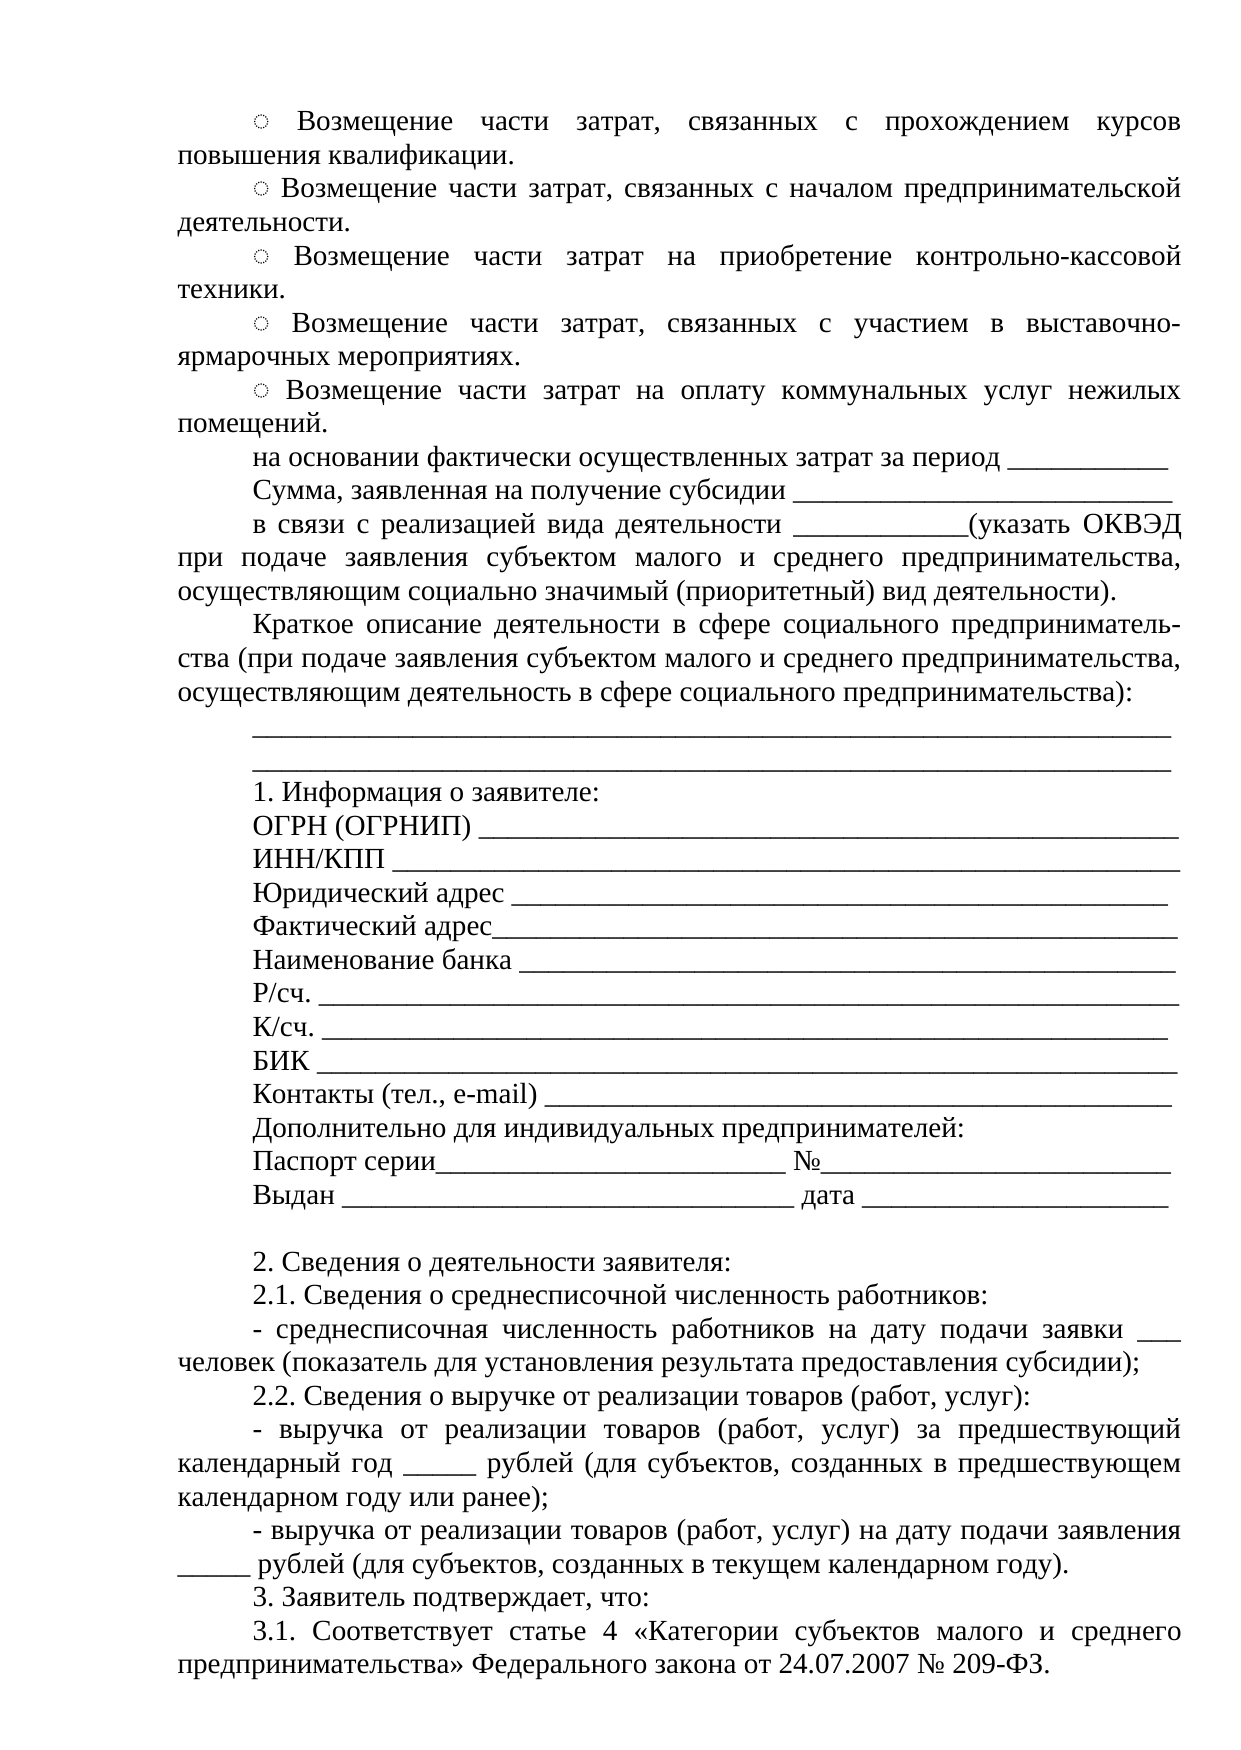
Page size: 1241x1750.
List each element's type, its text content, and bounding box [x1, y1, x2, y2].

text _______________________________________________________________ [177, 741, 1182, 774]
text 󠄀 Возмещение части затрат, связанных с участием в выставочно-ярмарочных мероприятиях. [177, 305, 1182, 372]
text Юридический адрес _____________________________________________ [177, 875, 1182, 908]
text ИНН/КПП ______________________________________________________ [177, 841, 1182, 875]
text Дополнительно для индивидуальных предпринимателей: [177, 1110, 1182, 1143]
text БИК ___________________________________________________________ [177, 1043, 1182, 1076]
text _______________________________________________________________ [177, 707, 1182, 741]
text на основании фактически осуществленных затрат за период ___________ [177, 439, 1182, 472]
text 2.2. Сведения о выручке от реализации товаров (работ, услуг): [177, 1378, 1182, 1412]
text 󠄀 Возмещение части затрат, связанных с началом предпринимательской деятельности. [177, 171, 1182, 238]
text 󠄀 Возмещение части затрат на приобретение контрольно-кассовой техники. [177, 238, 1182, 305]
text Выдан _______________________________ дата _____________________ [177, 1177, 1182, 1210]
text 󠄀 Возмещение части затрат, связанных с прохождением курсов повышения квалификации. [177, 103, 1182, 171]
text Паспорт серии________________________ №________________________ [177, 1143, 1182, 1177]
text Р/сч. ___________________________________________________________ [177, 976, 1182, 1009]
text - выручка от реализации товаров (работ, услуг) за предшествующий календарный год _____ рублей (для субъектов, созданных в предшествующем календарном году или ранее); [177, 1412, 1182, 1512]
text в связи с реализацией вида деятельности ____________(указать ОКВЭД при подаче заявления субъектом малого и среднего предпринимательства, осуществляющим социально значимый (приоритетный) вид деятельности). [177, 506, 1182, 607]
text Контакты (тел., e-mail) ___________________________________________ [177, 1076, 1182, 1110]
text - среднесписочная численность работников на дату подачи заявки ___ человек (показатель для установления результата предоставления субсидии); [177, 1311, 1182, 1378]
text Наименование банка _____________________________________________ [177, 942, 1182, 976]
text Сумма, заявленная на получение субсидии __________________________ [177, 472, 1182, 506]
text 3. Заявитель подтверждает, что: [177, 1579, 1182, 1613]
text 2.1. Сведения о среднесписочной численность работников: [177, 1277, 1182, 1311]
text Фактический адрес_______________________________________________ [177, 908, 1182, 942]
text 3.1. Соответствует статье 4 «Категории субъектов малого и среднего предпринимательства» Федерального закона от 24.07.2007 № 209-ФЗ. [177, 1613, 1182, 1680]
text 2. Сведения о деятельности заявителя: [177, 1244, 1182, 1277]
text 1. Информация о заявителе: [177, 774, 1182, 808]
text Краткое описание деятельности в сфере социального предприниматель-ства (при подаче заявления субъектом малого и среднего предпринимательства, осуществляющим деятельность в сфере социального предпринимательства): [177, 607, 1182, 707]
text ОГРН (ОГРНИП) ________________________________________________ [177, 808, 1182, 841]
text 󠄀 Возмещение части затрат на оплату коммунальных услуг нежилых помещений. [177, 372, 1182, 439]
text - выручка от реализации товаров (работ, услуг) на дату подачи заявления _____ рублей (для субъектов, созданных в текущем календарном году). [177, 1512, 1182, 1579]
text К/сч. __________________________________________________________ [177, 1009, 1182, 1043]
